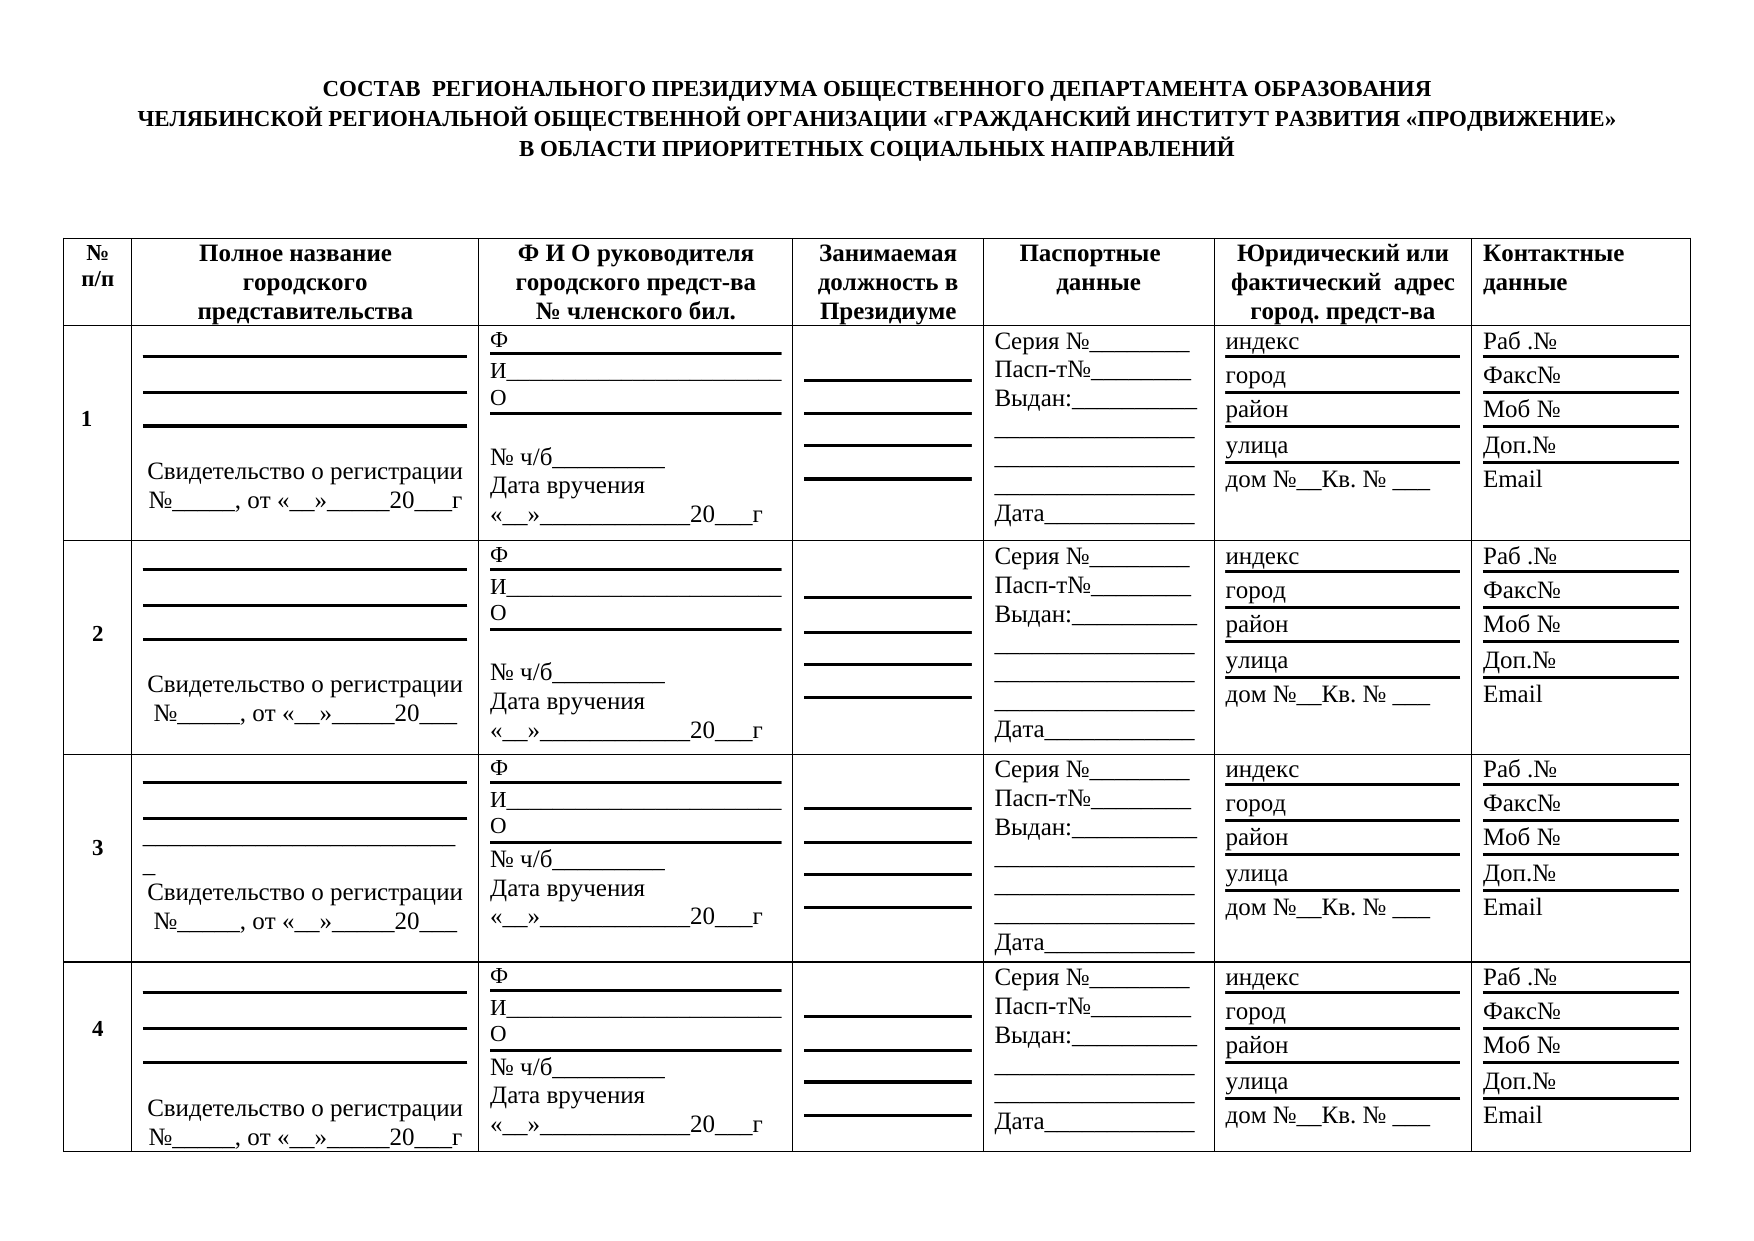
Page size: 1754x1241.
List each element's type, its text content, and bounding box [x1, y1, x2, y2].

table_cell 2 [64, 541, 131, 753]
table_header Паспортные данные [984, 239, 1214, 325]
table_cell Свидетельство о регистрации №_____, от «__»_____20___г [132, 963, 478, 1151]
table_cell Серия №________ Пасп-т№________ Выдан:__________ ________________ ________________ Дата____________ [984, 963, 1214, 1151]
table_cell Серия №________ Пасп-т№________ Выдан:__________ ________________ ________________ ________________ Дата____________ [984, 755, 1214, 961]
table_cell [793, 755, 983, 961]
table_cell Ф И________________________ О № ч/б_________ Дата вручения «__»____________20___г [479, 541, 792, 753]
table_cell 1 [64, 326, 131, 540]
table_cell Раб .№ Факс№ Моб № Доп.№ Email [1472, 541, 1690, 753]
table_cell 3 [64, 755, 131, 961]
table_cell Раб .№ Факс№ Моб № Доп.№ Email [1472, 963, 1690, 1151]
table_cell Серия №________ Пасп-т№________ Выдан:__________ ________________ ________________ ________________ Дата____________ [984, 326, 1214, 540]
table_cell Раб .№ Факс№ Моб № Доп.№ Email [1472, 326, 1690, 540]
table_cell 4 [64, 963, 131, 1151]
table_cell [793, 541, 983, 753]
table_cell [793, 963, 983, 1151]
table_header Контактные данные [1472, 239, 1690, 325]
table_cell Ф И________________________ О № ч/б_________ Дата вручения «__»____________20___г [479, 326, 792, 540]
table_header Занимаемая должность в Президиуме [793, 239, 983, 325]
table_cell __________________________ Свидетельство о регистрации №_____, от «__»_____20___ [132, 755, 478, 961]
table_cell Свидетельство о регистрации №_____, от «__»_____20___ [132, 541, 478, 753]
table_cell индекс город район улица дом №__Кв. № ___ [1215, 326, 1471, 540]
table_cell Свидетельство о регистрации №_____, от «__»_____20___г [132, 326, 478, 540]
table_header № п/п [64, 239, 131, 325]
table_header Юридический или фактический адрес город. предст-ва [1215, 239, 1471, 325]
table_cell Раб .№ Факс№ Моб № Доп.№ Email [1472, 755, 1690, 961]
table_header Ф И О руководителя городского предст-ва № членского бил. [479, 239, 792, 325]
table_cell индекс город район улица дом №__Кв. № ___ [1215, 541, 1471, 753]
table_cell Серия №________ Пасп-т№________ Выдан:__________ ________________ ________________ ________________ Дата____________ [984, 541, 1214, 753]
table_cell Ф И________________________ О № ч/б_________ Дата вручения «__»____________20___г [479, 963, 792, 1151]
table_cell индекс город район улица дом №__Кв. № ___ [1215, 755, 1471, 961]
table_cell Ф И________________________ О № ч/б_________ Дата вручения «__»____________20___г [479, 755, 792, 961]
table_header Полное название городского представительства [132, 239, 478, 325]
table_cell [793, 326, 983, 540]
text СОСТАВ РЕГИОНАЛЬНОГО ПРЕЗИДИУМА ОБЩЕСТВЕННОГО ДЕПАРТАМЕНТА ОБРАЗОВАНИЯ ЧЕЛЯБИНСКОЙ РЕГИОНАЛЬНОЙ ОБЩЕСТВЕННОЙ ОРГАНИЗАЦИИ «ГРАЖДАНСКИЙ ИНСТИТУТ РАЗВИТИЯ «ПРОДВИЖЕНИЕ» В ОБЛАСТИ ПРИОРИТЕТНЫХ СОЦИАЛЬНЫХ НАПРАВЛЕНИЙ [75, 75, 1679, 162]
table_cell индекс город район улица дом №__Кв. № ___ [1215, 963, 1471, 1151]
